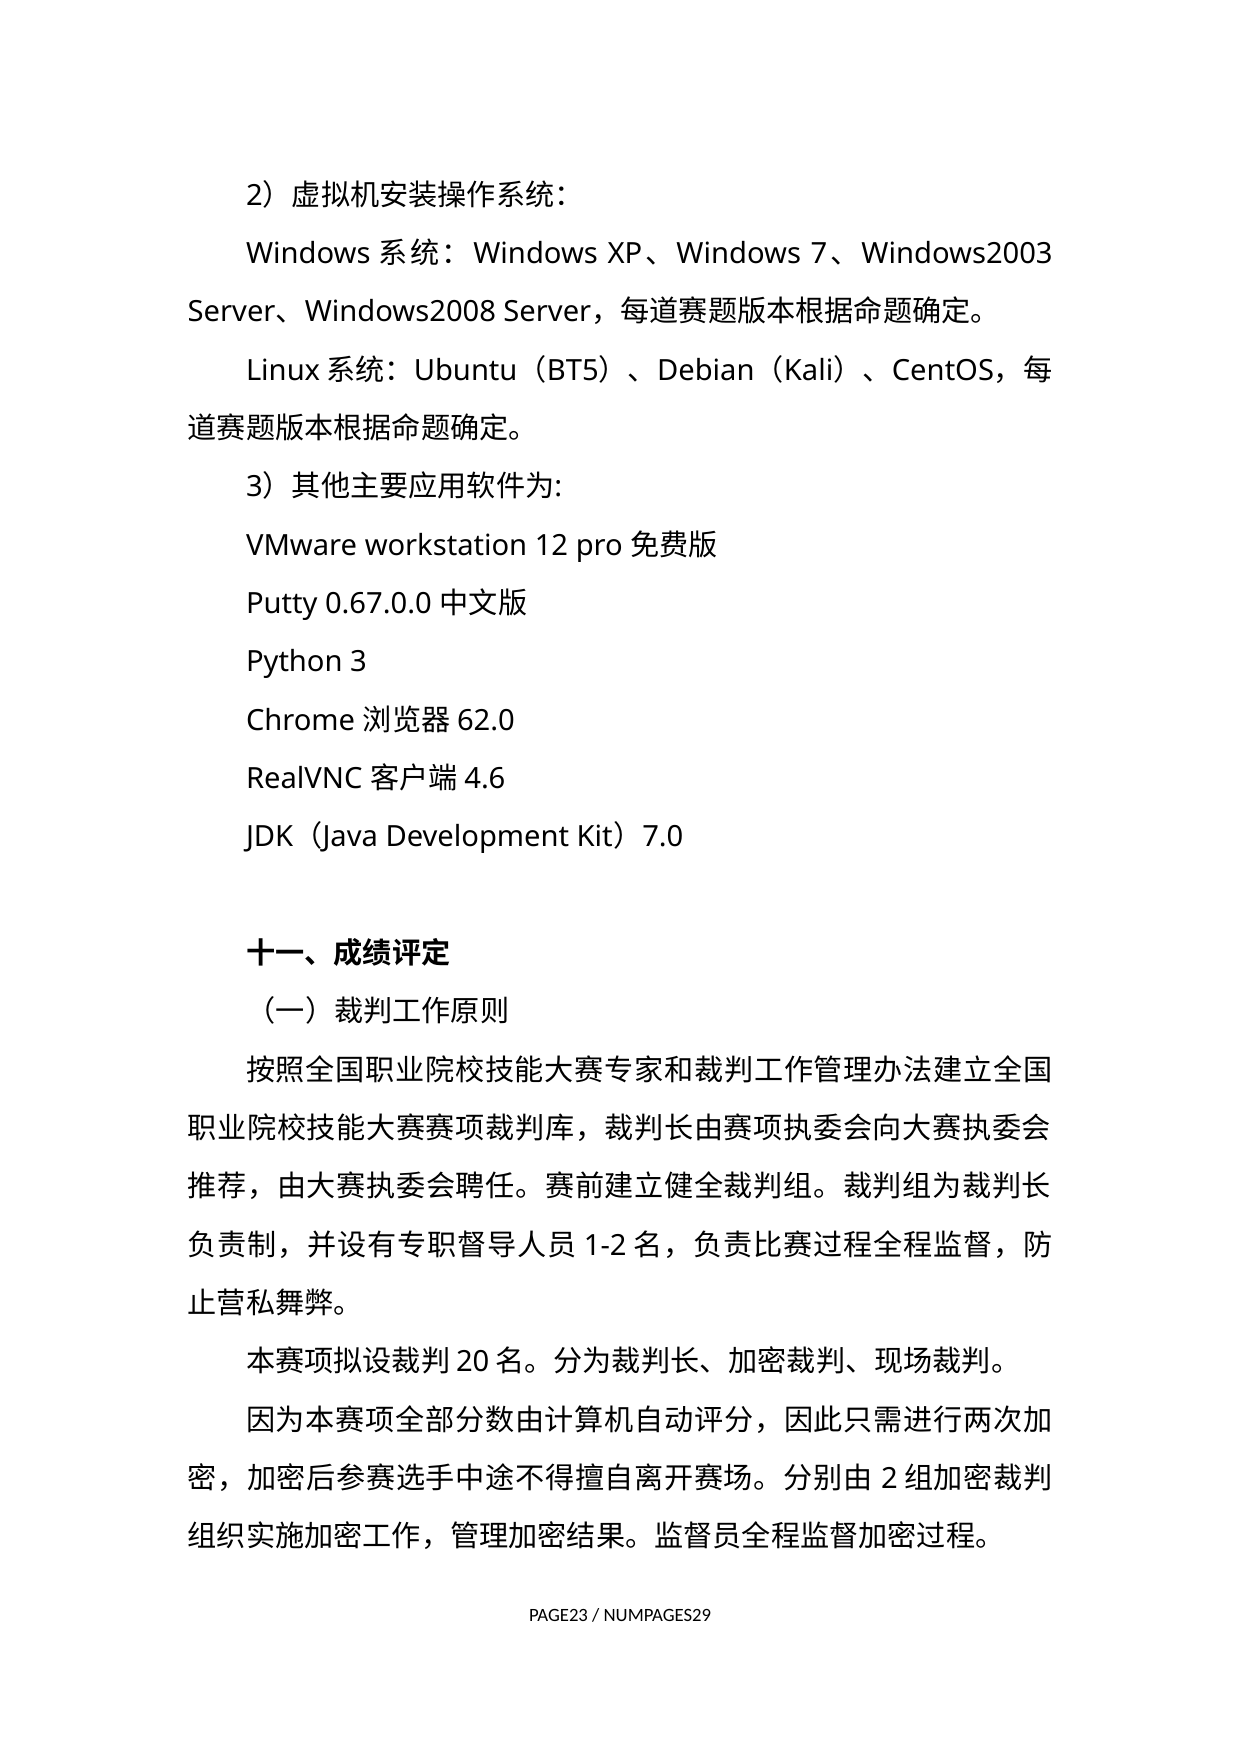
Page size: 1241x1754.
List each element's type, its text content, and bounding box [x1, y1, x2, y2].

subtitle 按照全国职业院校技能大赛专家和裁判工作管理办法建立全国职业院校技能大赛赛项裁判库，裁判长由赛项执委会向大赛执委会推荐，由大赛执委会聘任。赛前建立健全裁判组。裁判组为裁判长负责制，并设有专职督导人员1-2名，负责比赛过程全程监督，防止营私舞弊。 [187, 1033, 1053, 1325]
subtitle 十一、成绩评定 [187, 917, 1053, 975]
text Putty 0.67.0.0 中文版 [187, 567, 1053, 625]
text 因为本赛项全部分数由计算机自动评分，因此只需进行两次加密，加密后参赛选手中途不得擅自离开赛场。分别由2组加密裁判组织实施加密工作，管理加密结果。监督员全程监督加密过程。 [187, 1383, 1053, 1558]
text RealVNC 客户端 4.6 [187, 742, 1053, 800]
text Windows系统：Windows XP、Windows 7、Windows2003 Server、Windows2008 Server，每道赛题版本根据命题确定。 [187, 217, 1053, 333]
text Chrome 浏览器 62.0 [187, 683, 1053, 742]
text Linux系统：Ubuntu（BT5）、Debian（Kali）、CentOS，每道赛题版本根据命题确定。 [187, 333, 1053, 450]
text Python 3 [187, 625, 1053, 683]
text （一）裁判工作原则 [187, 975, 1053, 1033]
text VMware workstation 12 pro 免费版 [187, 508, 1053, 567]
text JDK（Java Development Kit）7.0 [187, 800, 1053, 858]
subtitle 本赛项拟设裁判20名。分为裁判长、加密裁判、现场裁判。 [187, 1325, 1053, 1383]
text 3）其他主要应用软件为: [187, 450, 1053, 508]
text 2）虚拟机安装操作系统： [187, 158, 1053, 217]
